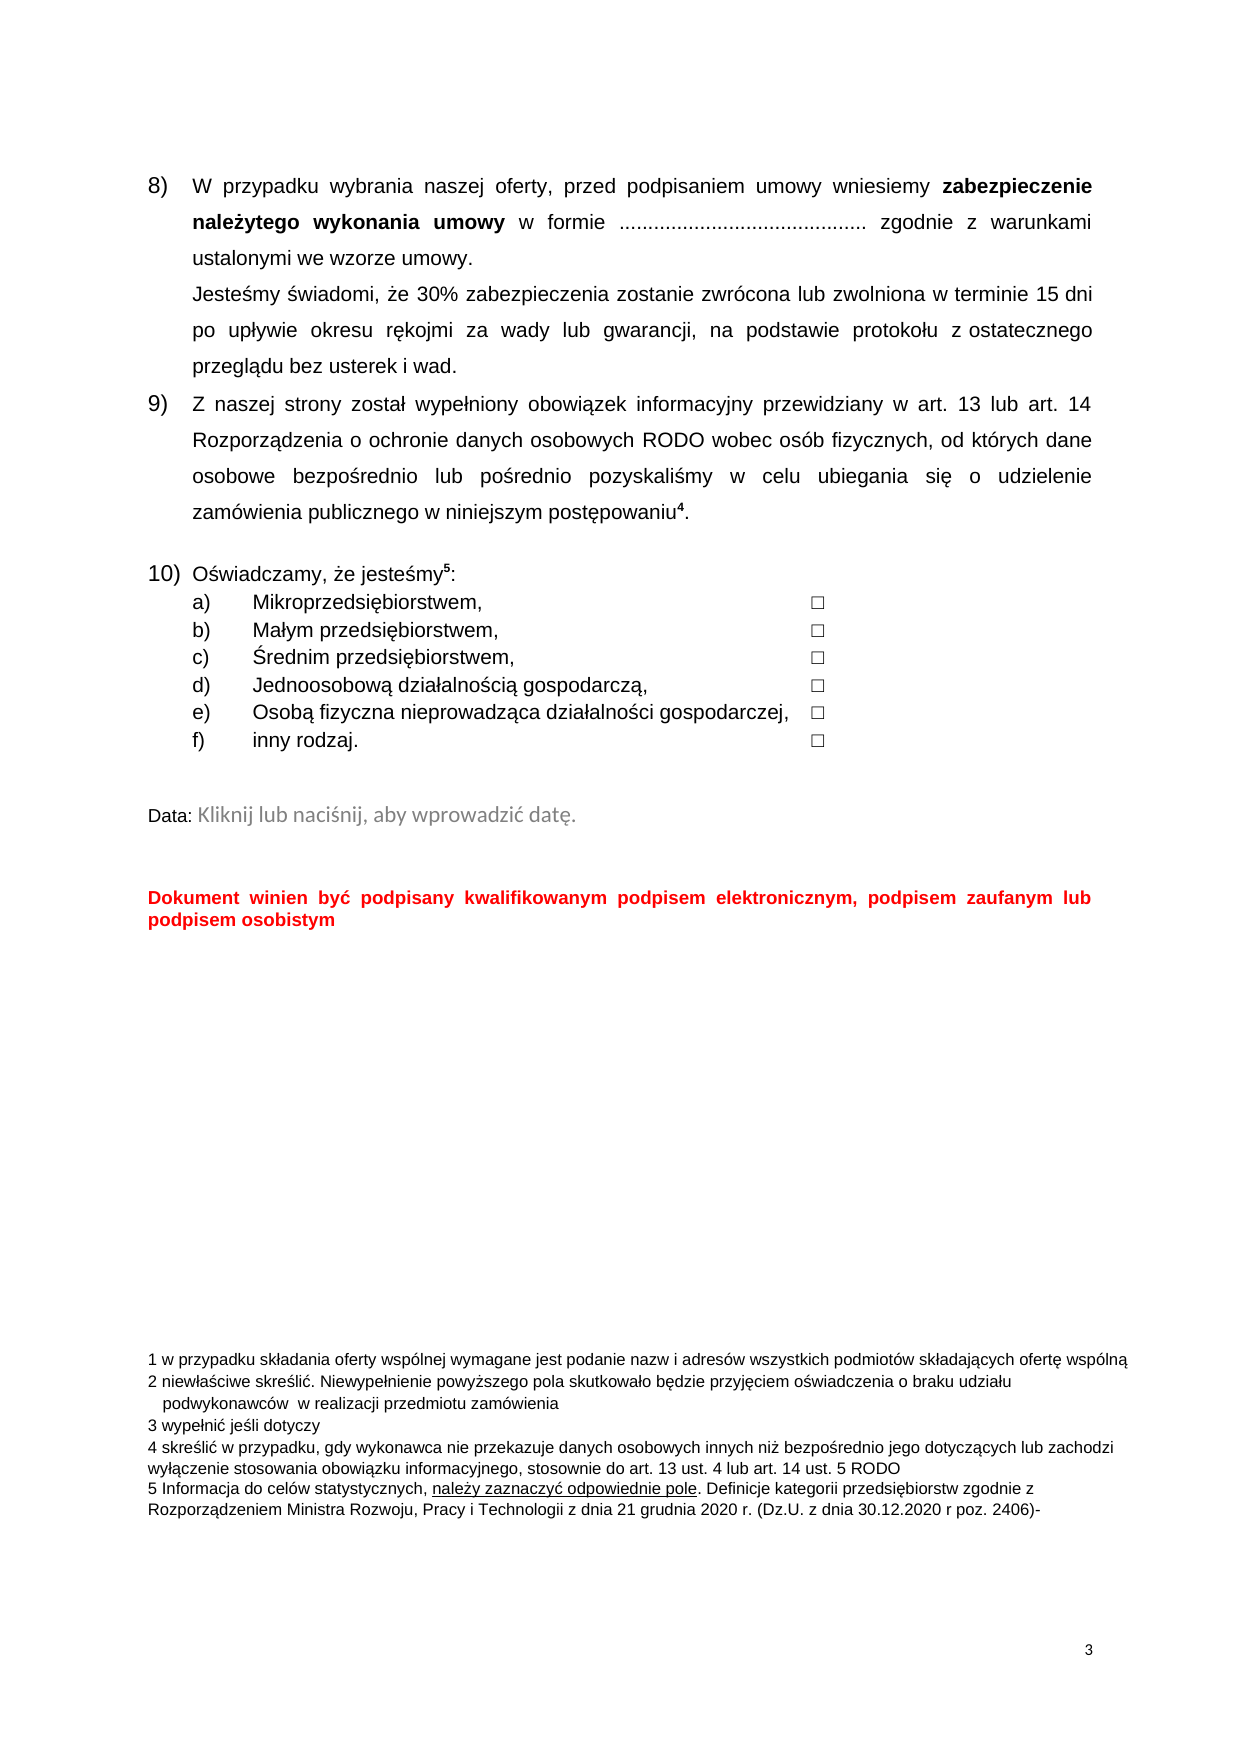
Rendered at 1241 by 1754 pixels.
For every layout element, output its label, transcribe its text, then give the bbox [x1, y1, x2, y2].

list Z naszej strony został wypełniony obowiązek informacyjny przewidziany w art. 13 lub art. 14 Rozporządzenia o ochronie danych osobowych RODO wobec osób fizycznych, od których dane osobowe bezpośrednio lub pośrednio pozyskaliśmy w celu ubiegania się o udzielenie zamówienia publicznego w niniejszym postępowaniu4. [148, 389, 1093, 524]
list W przypadku wybrania naszej oferty, przed podpisaniem umowy wniesiemy zabezpieczenie należytego wykonania umowy w formie ........................................... zgodnie z warunkami ustalonymi we wzorze umowy. [148, 172, 1093, 270]
list Oświadczamy, że jesteśmy5: [148, 560, 1093, 586]
text Data: [148, 800, 1093, 828]
list Małym przedsiębiorstwem, □ [192, 617, 1093, 641]
text 1 w przypadku składania oferty wspólnej wymagane jest podanie nazw i adresów wszystkich podmiotów składających ofertę wspólną [148, 1350, 1167, 1369]
text Jesteśmy świadomi, że 30% zabezpieczenia zostanie zwrócona lub zwolniona w terminie 15 dni po upływie okresu rękojmi za wady lub gwarancji, na podstawie protokołu z ostatecznego przeglądu bez usterek i wad. [192, 282, 1093, 378]
list Jednoosobową działalnością gospodarczą, □ [192, 672, 1093, 696]
text 2 niewłaściwe skreślić. Niewypełnienie powyższego pola skutkowało będzie przyjęciem oświadczenia o braku udziału podwykonawców w realizacji przedmiotu zamówienia [148, 1372, 1122, 1413]
list Mikroprzedsiębiorstwem, □ [192, 590, 1093, 614]
text 3 wypełnić jeśli dotyczy [148, 1416, 1122, 1435]
text Dokument winien być podpisany kwalifikowanym podpisem elektronicznym, podpisem zaufanym lub podpisem osobistym [148, 887, 1093, 930]
list inny rodzaj. □ [192, 727, 1093, 751]
text 4 skreślić w przypadku, gdy wykonawca nie przekazuje danych osobowych innych niż bezpośrednio jego dotyczących lub zachodzi wyłączenie stosowania obowiązku informacyjnego, stosownie do art. 13 ust. 4 lub art. 14 ust. 5 RODO 5 Informacja do celów statystycznych, należy zaznaczyć odpowiednie pole. Definicje kategorii przedsiębiorstw zgodnie z Rozporządzeniem Ministra Rozwoju, Pracy i Technologii z dnia 21 grudnia 2020 r. (Dz.U. z dnia 30.12.2020 r poz. 2406)- [148, 1438, 1122, 1519]
list Osobą fizyczna nieprowadząca działalności gospodarczej, □ [192, 700, 1093, 724]
list Średnim przedsiębiorstwem, □ [192, 645, 1093, 669]
